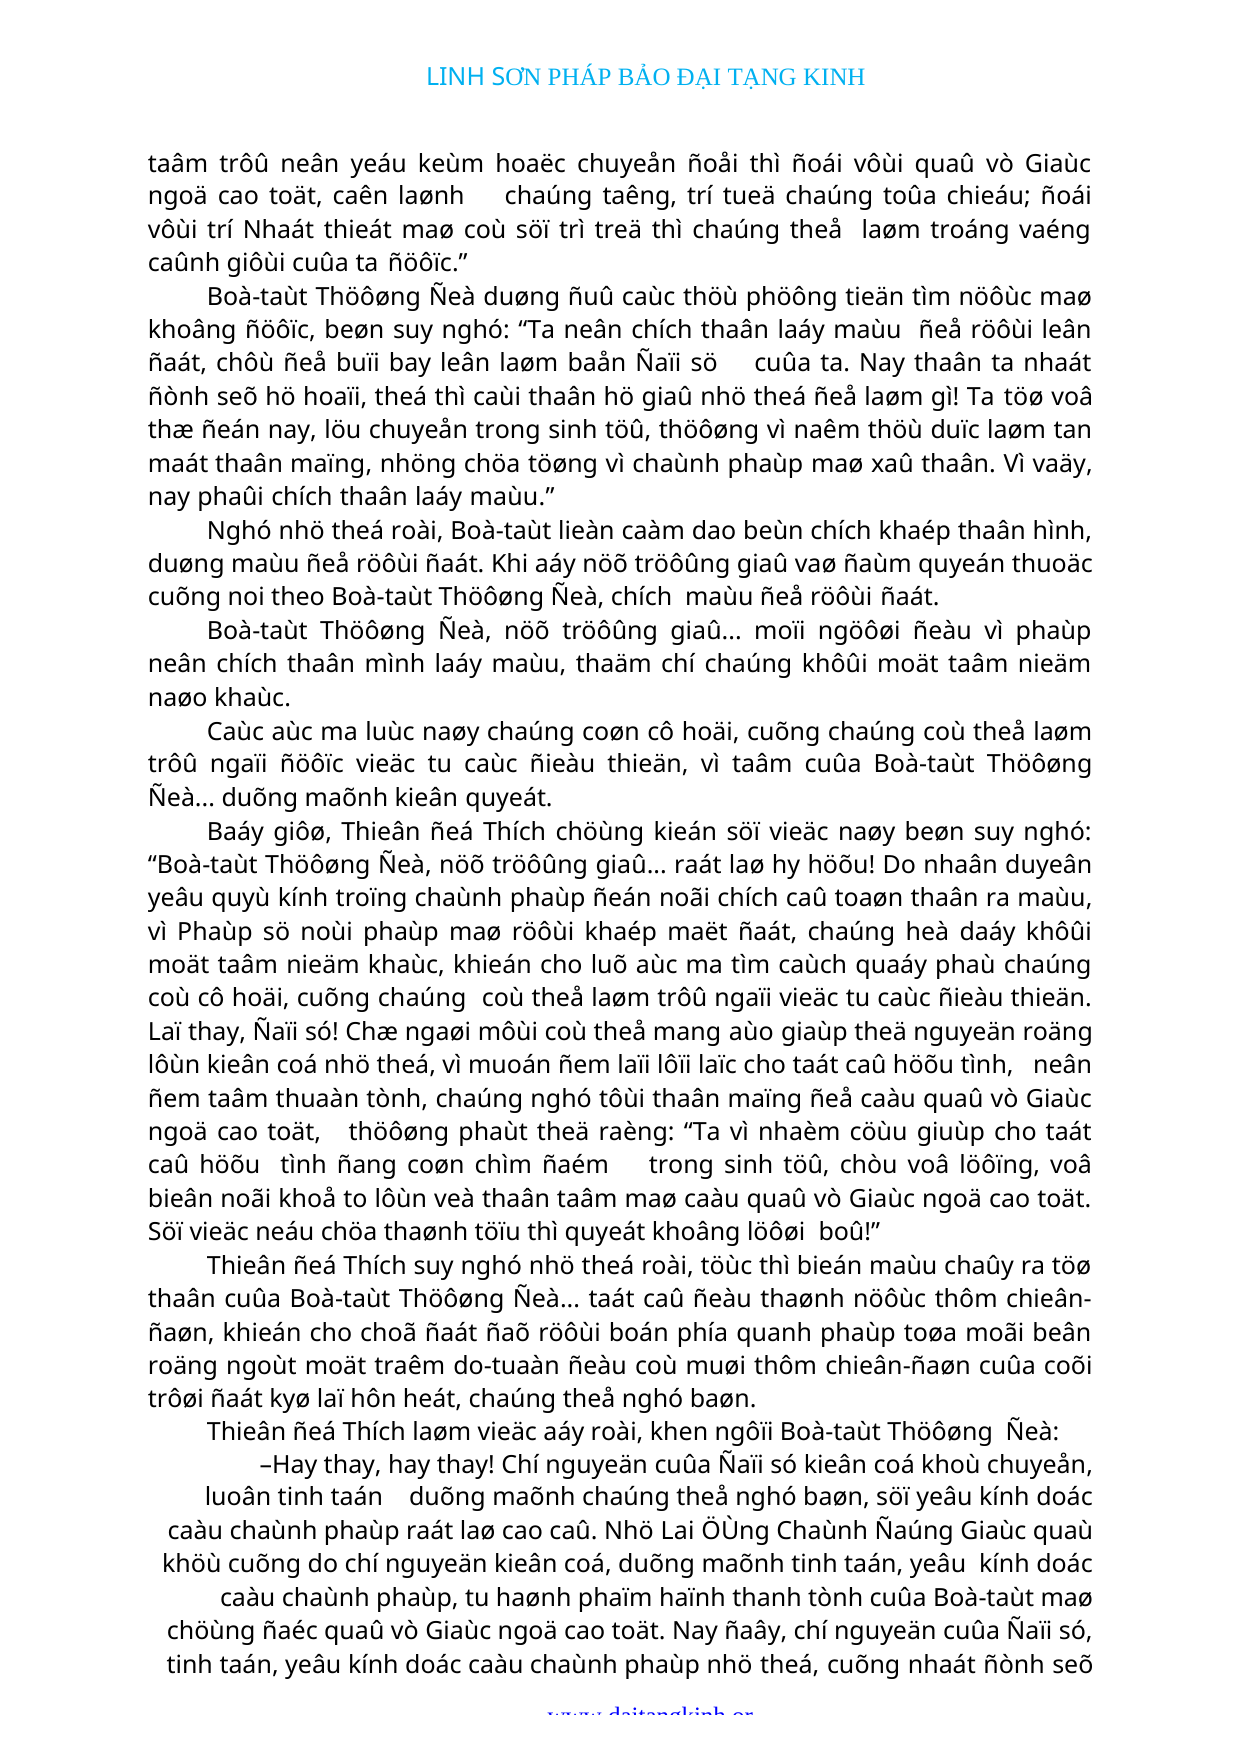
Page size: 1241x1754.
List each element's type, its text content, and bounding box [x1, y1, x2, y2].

text Baáy giôø, Thieân ñeá Thích chöùng kieán söï vieäc naøy beøn suy nghó: “Boà-taùt Thöôøng Ñeà, nöõ tröôûng giaû... raát laø hy höõu! Do nhaân duyeân yeâu quyù kính troïng chaùnh phaùp ñeán noãi chích caû toaøn thaân ra maùu, vì Phaùp sö noùi phaùp maø röôùi khaép maët ñaát, chaúng heà daáy khôûi moät taâm nieäm khaùc, khieán cho luõ aùc ma tìm caùch quaáy phaù chaúng coù cô hoäi, cuõng chaúng coù theå laøm trôû ngaïi vieäc tu caùc ñieàu thieän. Laï thay, Ñaïi só! Chæ ngaøi môùi coù theå mang aùo giaùp theä nguyeän roäng lôùn kieân coá nhö theá, vì muoán ñem laïi lôïi laïc cho taát caû höõu tình, neân ñem taâm thuaàn tònh, chaúng nghó tôùi thaân maïng ñeå caàu quaû vò Giaùc ngoä cao toät, thöôøng phaùt theä raèng: “Ta vì nhaèm cöùu giuùp cho taát caû höõu tình ñang coøn chìm ñaém trong sinh töû, chòu voâ löôïng, voâ bieân noãi khoå to lôùn veà thaân taâm maø caàu quaû vò Giaùc ngoä cao toät. Söï vieäc neáu chöa thaønh töïu thì quyeát khoâng löôøi boû!” [148, 813, 1093, 1248]
text Thieân ñeá Thích suy nghó nhö theá roài, töùc thì bieán maùu chaûy ra töø thaân cuûa Boà-taùt Thöôøng Ñeà... taát caû ñeàu thaønh nöôùc thôm chieân-ñaøn, khieán cho choã ñaát ñaõ röôùi boán phía quanh phaùp toøa moãi beân roäng ngoùt moät traêm do-tuaàn ñeàu coù muøi thôm chieân-ñaøn cuûa coõi trôøi ñaát kyø laï hôn heát, chaúng theå nghó baøn. [148, 1248, 1093, 1415]
text Thieân ñeá Thích laøm vieäc aáy roài, khen ngôïi Boà-taùt Thöôøng Ñeà: [207, 1415, 1105, 1446]
text Caùc aùc ma luùc naøy chaúng coøn cô hoäi, cuõng chaúng coù theå laøm trôû ngaïi ñöôïc vieäc tu caùc ñieàu thieän, vì taâm cuûa Boà-taùt Thöôøng Ñeà... duõng maõnh kieân quyeát. [148, 713, 1093, 813]
text Boà-taùt Thöôøng Ñeà, nöõ tröôûng giaû... moïi ngöôøi ñeàu vì phaùp neân chích thaân mình laáy maùu, thaäm chí chaúng khôûi moät taâm nieäm naøo khaùc. [148, 613, 1093, 713]
text Nghó nhö theá roài, Boà-taùt lieàn caàm dao beùn chích khaép thaân hình, duøng maùu ñeå röôùi ñaát. Khi aáy nöõ tröôûng giaû vaø ñaùm quyeán thuoäc cuõng noi theo Boà-taùt Thöôøng Ñeà, chích maùu ñeå röôùi ñaát. [148, 513, 1093, 613]
text taâm trôû neân yeáu keùm hoaëc chuyeån ñoåi thì ñoái vôùi quaû vò Giaùc ngoä cao toät, caên laønh chaúng taêng, trí tueä chaúng toûa chieáu; ñoái vôùi trí Nhaát thieát maø coù söï trì treä thì chaúng theå laøm troáng vaéng caûnh giôùi cuûa ta ñöôïc.” [148, 145, 1093, 279]
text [148, 1446, 1093, 1680]
text Boà-taùt Thöôøng Ñeà duøng ñuû caùc thöù phöông tieän tìm nöôùc maø khoâng ñöôïc, beøn suy nghó: “Ta neân chích thaân laáy maùu ñeå röôùi leân ñaát, chôù ñeå buïi bay leân laøm baån Ñaïi sö cuûa ta. Nay thaân ta nhaát ñònh seõ hö hoaïi, theá thì caùi thaân hö giaû nhö theá ñeå laøm gì! Ta töø voâ thæ ñeán nay, löu chuyeån trong sinh töû, thöôøng vì naêm thöù duïc laøm tan maát thaân maïng, nhöng chöa töøng vì chaùnh phaùp maø xaû thaân. Vì vaäy, nay phaûi chích thaân laáy maùu.” [148, 279, 1093, 513]
